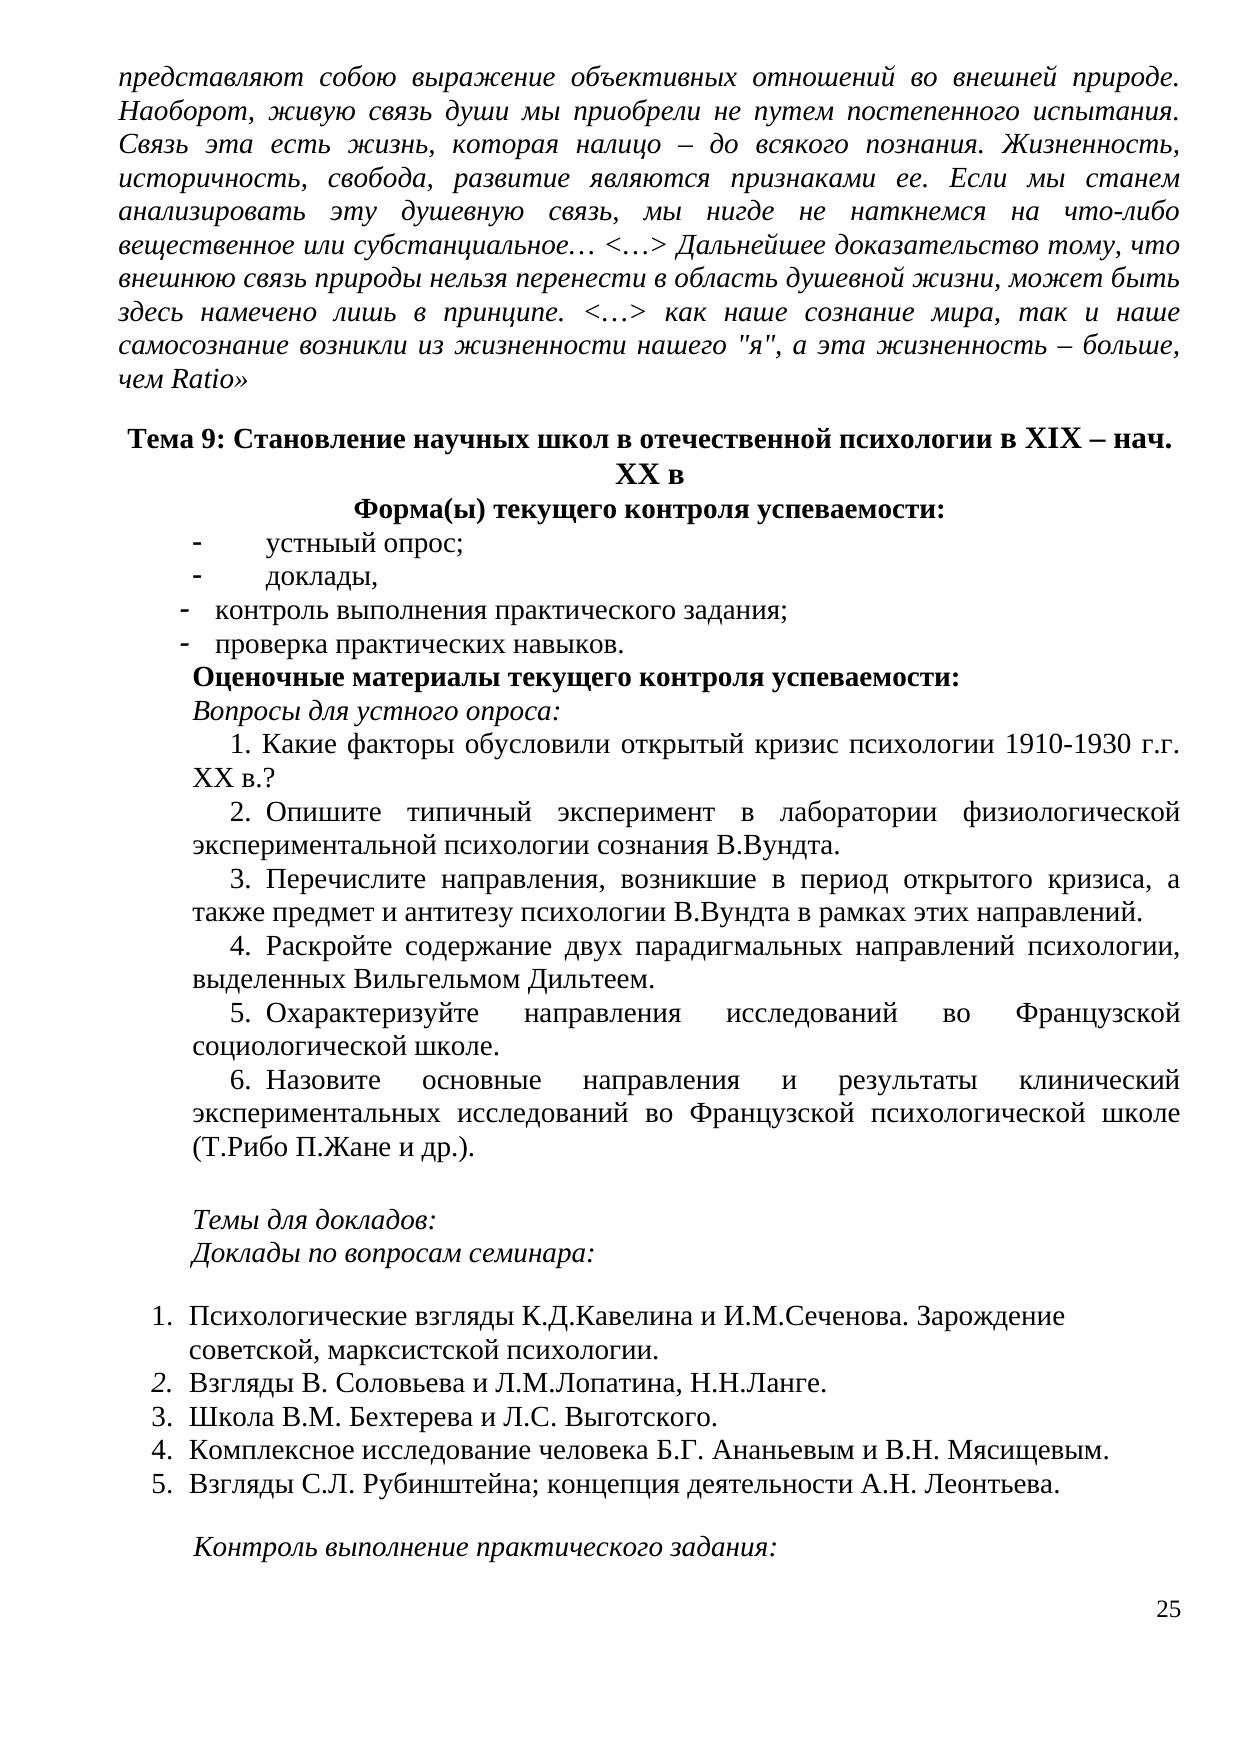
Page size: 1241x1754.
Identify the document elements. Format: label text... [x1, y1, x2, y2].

text Темы для докладов: [118, 1202, 1181, 1236]
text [118, 59, 1181, 394]
list Опишите типичный эксперимент в лаборатории физиологической экспериментальной психологии сознания В.Вундта. [192, 794, 1181, 861]
list Психологические взгляды К.Д.Кавелина и И.М.Сеченова. Зарождение советской, марксистской психологии. [151, 1298, 1181, 1365]
list Комплексное исследование человека Б.Г. Ананьевым и В.Н. Мясищевым. [151, 1432, 1181, 1466]
list Охарактеризуйте направления исследований во Французской социологической школе. [192, 995, 1181, 1062]
text Доклады по вопросам семинара: [118, 1236, 1181, 1269]
text Вопросы для устного опроса: [118, 693, 1181, 727]
list Взгляды С.Л. Рубинштейна; концепция деятельности А.Н. Леонтьева. [151, 1466, 1181, 1499]
text Оценочные материалы текущего контроля успеваемости: [118, 659, 1181, 693]
list доклады, [118, 558, 1181, 592]
list Взгляды В. Соловьева и Л.М.Лопатина, Н.Н.Ланге. [151, 1365, 1181, 1399]
list Школа В.М. Бехтерева и Л.С. Выготского. [151, 1399, 1181, 1432]
list контроль выполнения практического задания; [177, 592, 1181, 626]
list Контроль выполнение практического задания: [193, 1529, 1181, 1562]
subtitle Форма(ы) текущего контроля успеваемости: [118, 491, 1181, 525]
list проверка практических навыков. [177, 626, 1181, 659]
list 1. Какие факторы обусловили открытый кризис психологии 1910-1930 г.г. ХХ в.? [192, 727, 1181, 794]
subtitle Тема 9: Становление научных школ в отечественной психологии в XIX – нач. XX в [118, 419, 1181, 491]
list устныый опрос; [118, 525, 1181, 558]
list Перечислите направления, возникшие в период открытого кризиса, а также предмет и антитезу психологии В.Вундта в рамках этих направлений. [192, 861, 1181, 928]
list Назовите основные направления и результаты клинический экспериментальных исследований во Французской психологической школе (Т.Рибо П.Жане и др.). [192, 1062, 1181, 1163]
list Раскройте содержание двух парадигмальных направлений психологии, выделенных Вильгельмом Дильтеем. [192, 928, 1181, 995]
